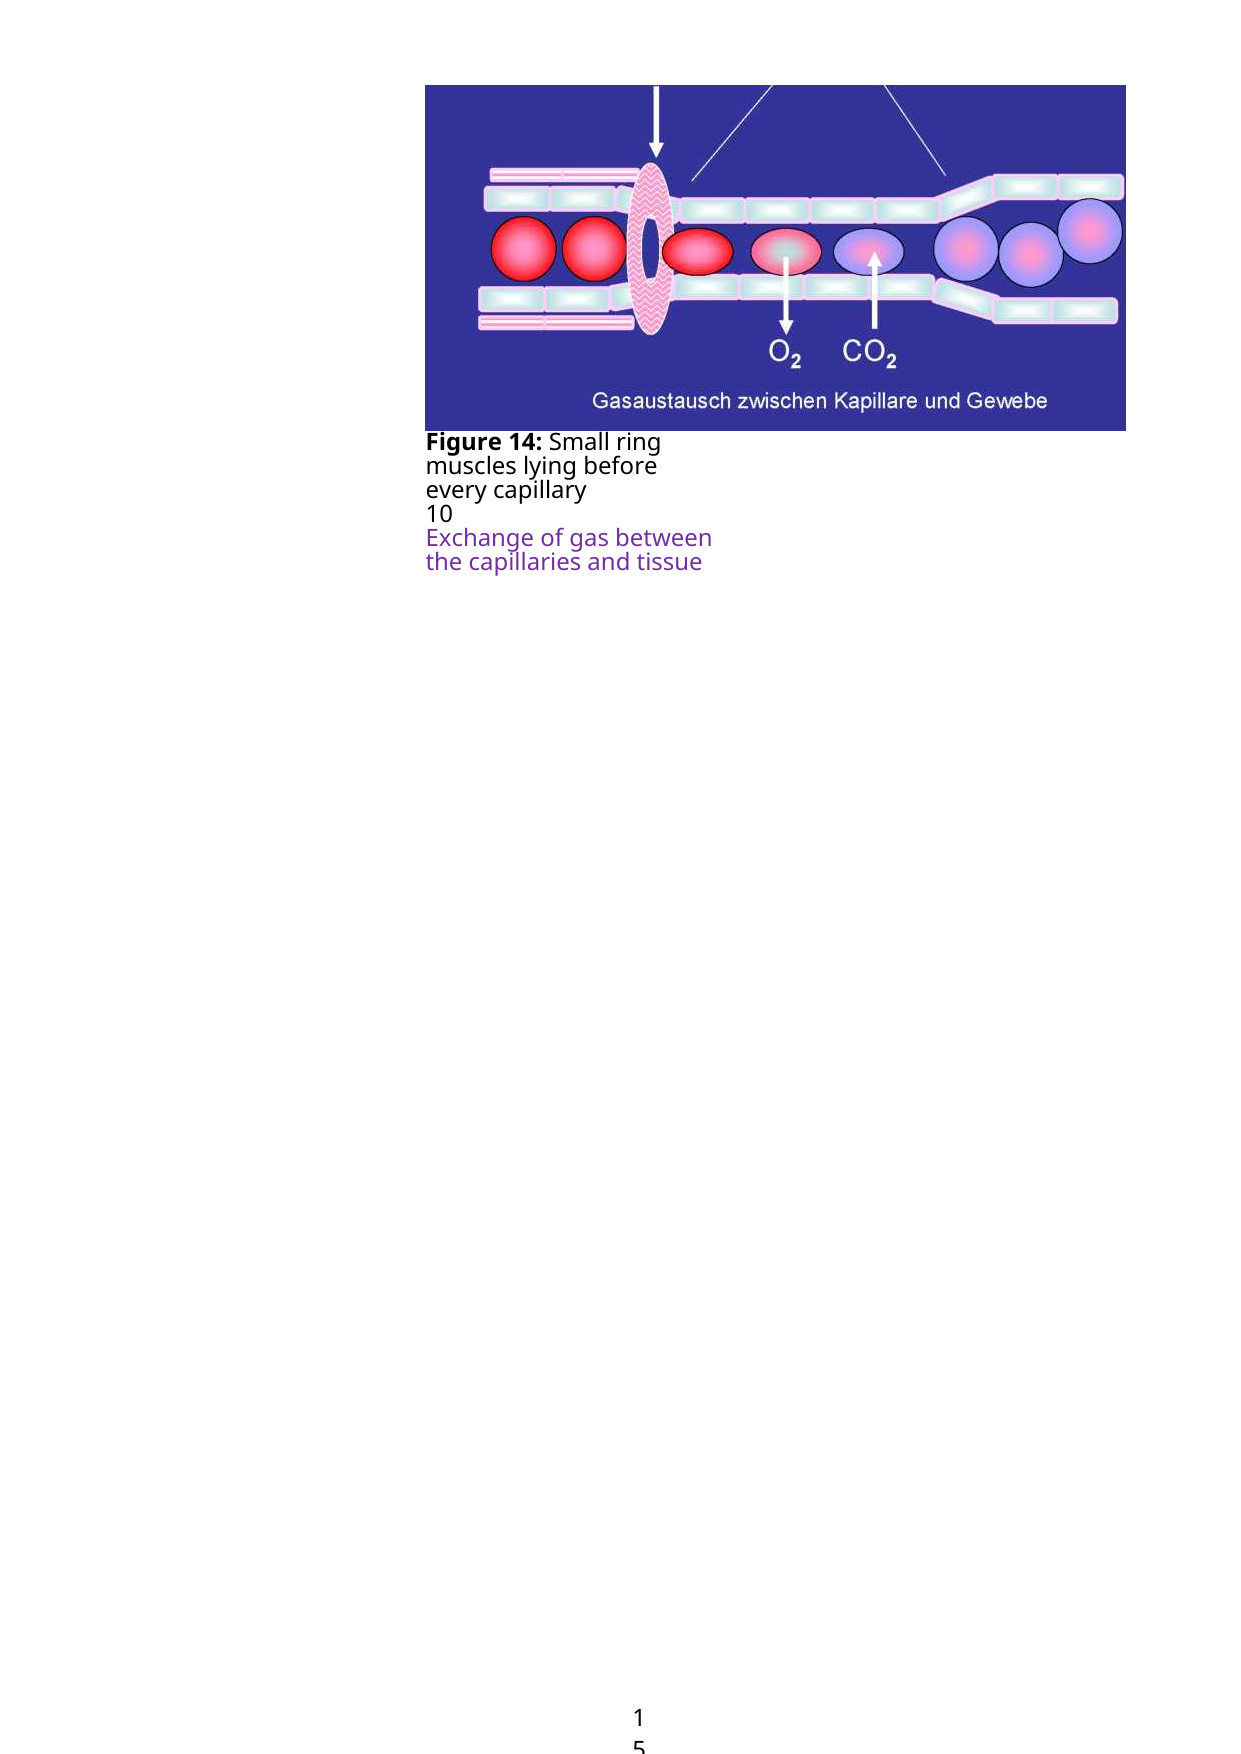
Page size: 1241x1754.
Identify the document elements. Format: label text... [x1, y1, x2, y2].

text Figure 14: Small ring muscles lying before every capillary [425, 431, 724, 503]
picture [425, 85, 1126, 431]
text Exchange of gas between the capillaries and tissue [425, 527, 724, 575]
text 10 [425, 503, 724, 527]
